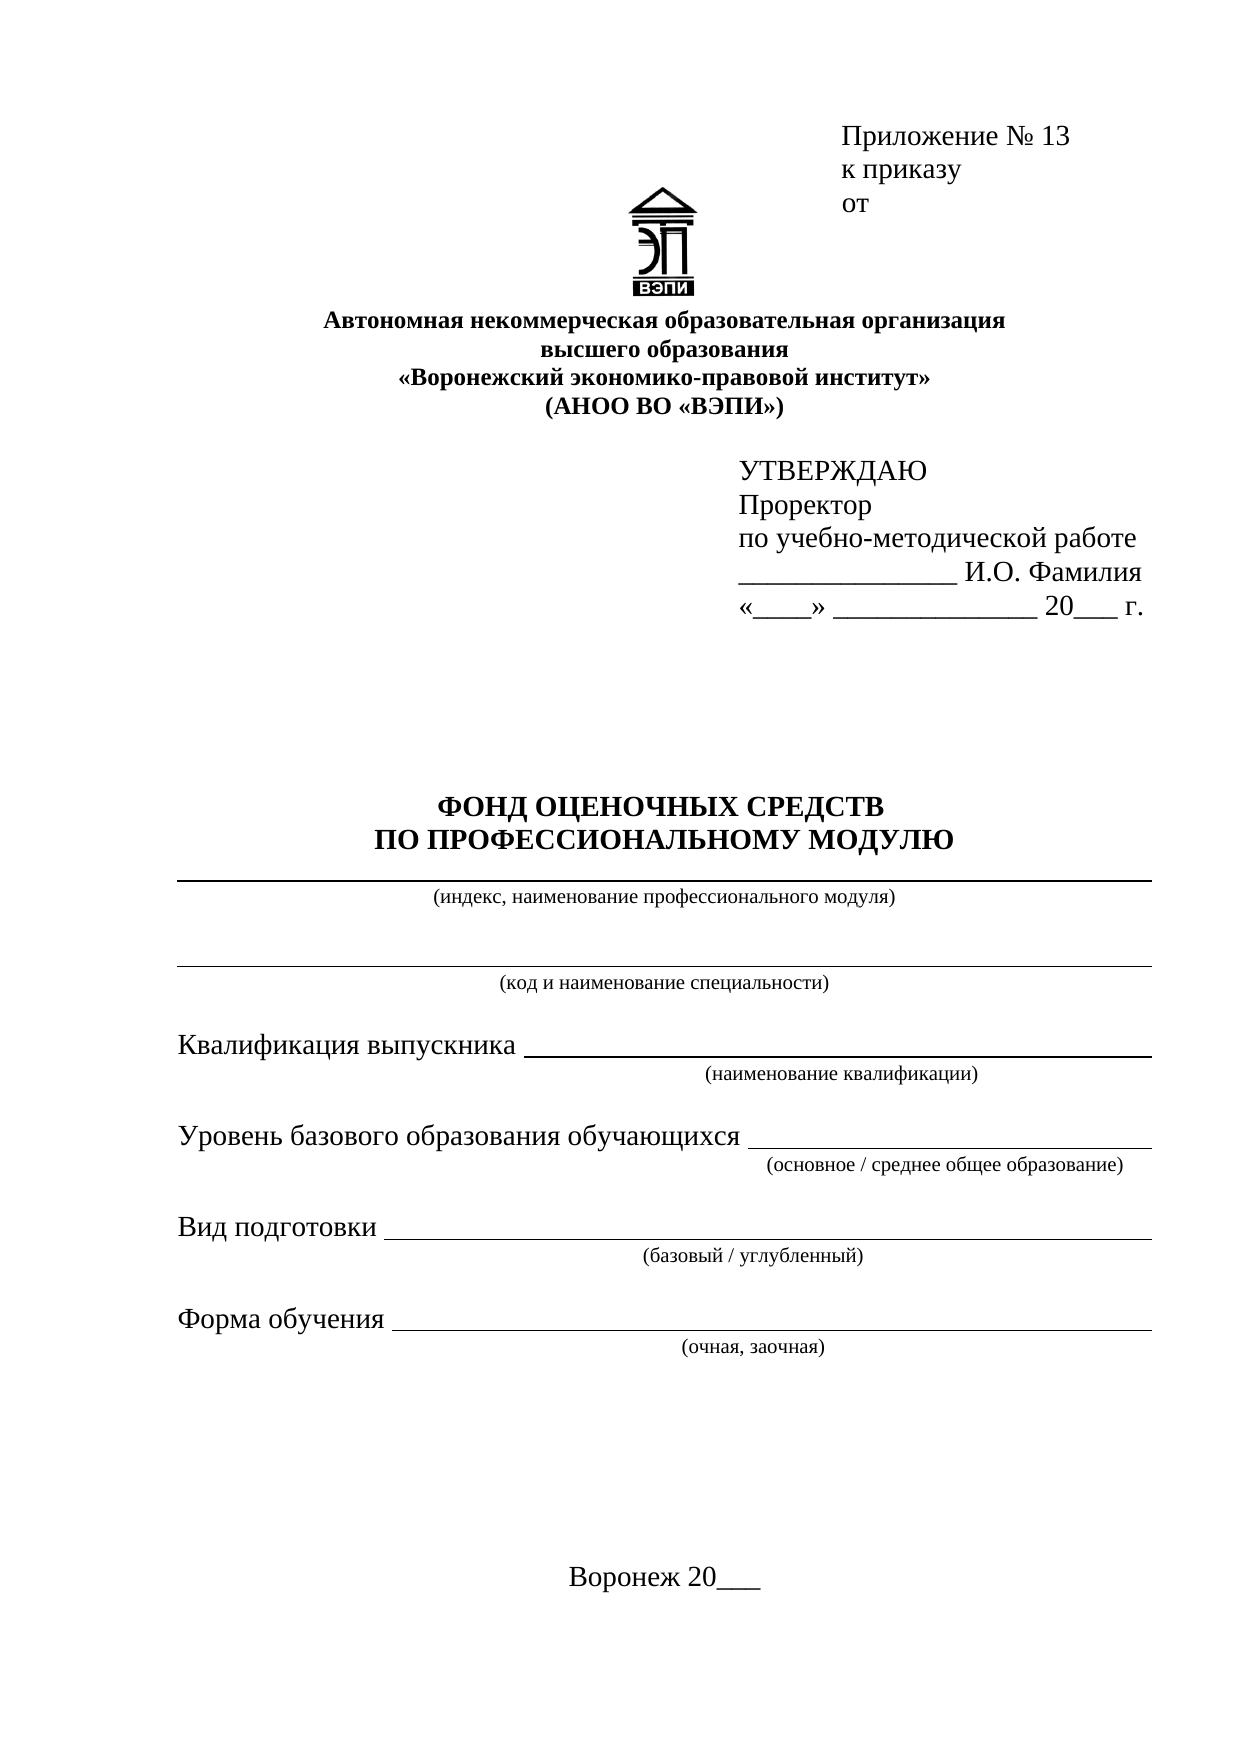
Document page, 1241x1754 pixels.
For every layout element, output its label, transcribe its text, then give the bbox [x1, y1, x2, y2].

text Автономная некоммерческая образовательная организация [177, 305, 1152, 334]
text (очная, заочная) [177, 1334, 1152, 1358]
text (основное / среднее общее образование) [177, 1152, 1152, 1176]
text Воронеж 20___ [177, 1559, 1152, 1593]
text к приказу [841, 152, 1152, 185]
text Проректор по учебно-методической работе [738, 487, 1152, 554]
text ФОНД ОЦЕНОЧНЫХ СРЕДСТВ ПО ПРОФЕССИОНАЛЬНОМУ МОДУЛЮ [177, 789, 1152, 856]
text Вид подготовки [177, 1209, 1152, 1243]
text (код и наименование специальности) [177, 970, 1152, 994]
picture [627, 185, 698, 298]
text Форма обучения [177, 1301, 1152, 1334]
text Приложение № 13 [841, 118, 1152, 152]
text от [842, 185, 1152, 219]
text (базовый / углубленный) [177, 1243, 1152, 1267]
text Квалификация выпускника [177, 1027, 1152, 1061]
text (индекс, наименование профессионального модуля) [177, 884, 1152, 908]
text «Воронежский экономико-правовой институт» [177, 362, 1152, 391]
text Уровень базового образования обучающихся [177, 1118, 1152, 1152]
text УТВЕРЖДАЮ [738, 453, 1152, 487]
text (наименование квалификации) [177, 1061, 1152, 1085]
text _______________ И.О. Фамилия [738, 554, 1152, 588]
text высшего образования [177, 334, 1152, 362]
text (АНОО ВО «ВЭПИ») [177, 391, 1152, 420]
text «____» ______________ 20___ г. [738, 588, 1152, 621]
